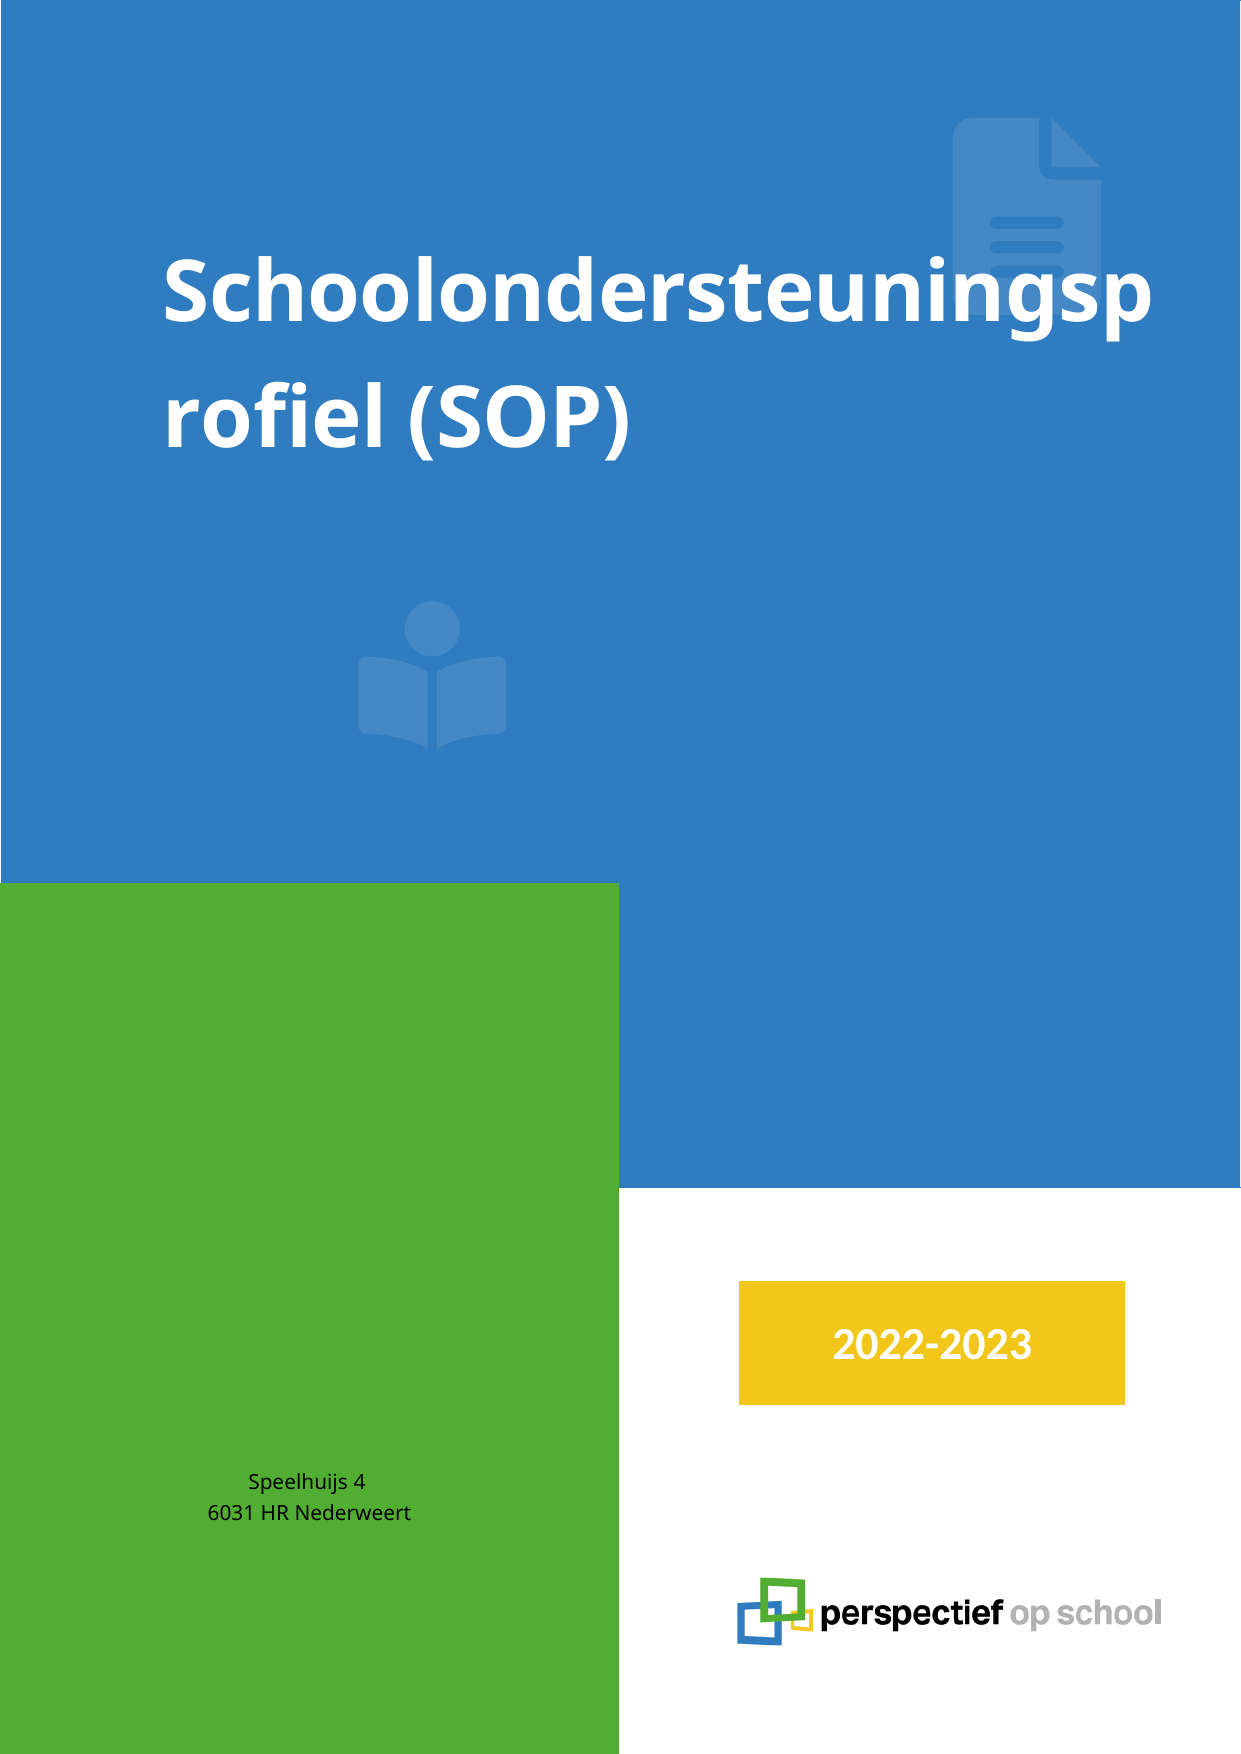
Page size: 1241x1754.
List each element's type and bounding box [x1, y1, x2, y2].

picture [707, 1564, 1177, 1659]
